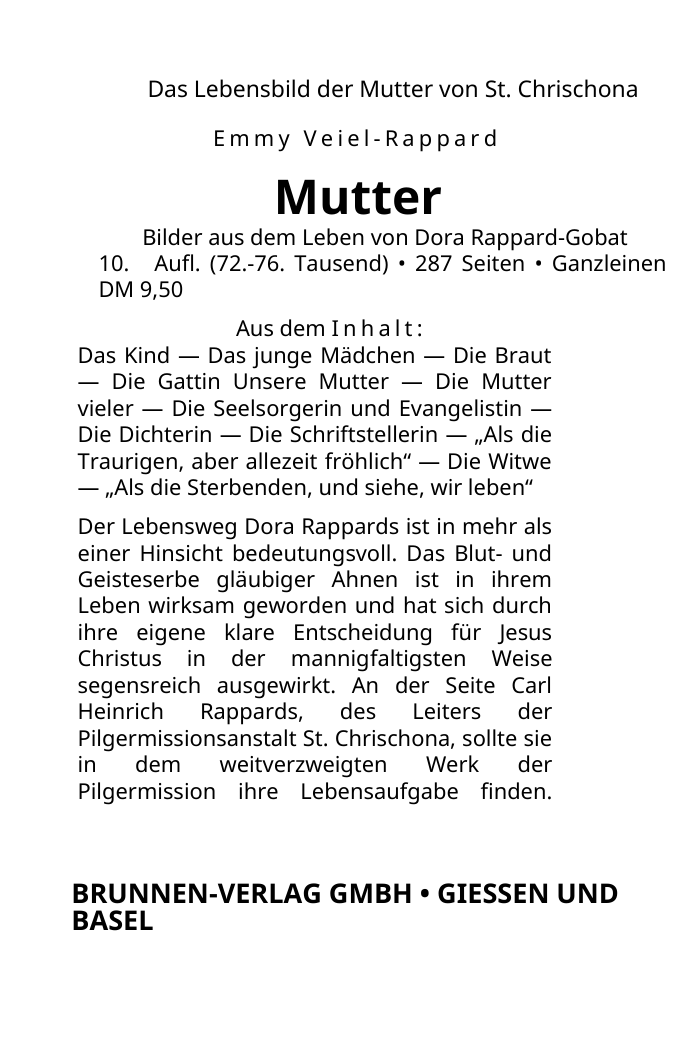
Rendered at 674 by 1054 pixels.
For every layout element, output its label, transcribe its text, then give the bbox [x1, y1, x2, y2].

list Aufl. (72.-76. Tausend) • 287 Seiten • Ganzleinen DM 9,50 [98, 250, 667, 303]
text Das Kind — Das junge Mädchen — Die Braut — Die Gattin Unsere Mutter — Die Mutter vieler — Die Seelsorgerin und Evangelistin — Die Dichterin — Die Schriftstellerin — „Als die Traurigen, aber allezeit fröhlich“ — Die Witwe — „Als die Sterbenden, und siehe, wir leben“ [77, 342, 553, 501]
text Bilder aus dem Leben von Dora Rappard-Gobat [142, 224, 667, 250]
text Der Lebensweg Dora Rappards ist in mehr als einer Hinsicht bedeutungsvoll. Das Blut- und Geisteserbe gläubiger Ahnen ist in ihrem Leben wirksam geworden und hat sich durch ihre eigene klare Entscheidung für Jesus Christus in der mannigfaltigsten Weise segensreich ausgewirkt. An der Seite Carl Heinrich Rappards, des Leiters der Pilgermissionsanstalt St. Chrischona, sollte sie in dem weitverzweigten Werk der Pilgermission ihre Lebensaufgabe finden. Daneben entwickelte sie die ihr vom Herrn besonders geschenkte Gabe und wurde eine für die ganze Gemeinschaftsbewegung charakteristische Schriftstellerin und Dichterin. Ihre Tochter Emmy hat hier mit .liebevollen Strichen das Lebensbild der Mutter gezeichnet. [77, 513, 553, 805]
text BRUNNEN-VERLAG GMBH • GIESSEN UND BASEL [71, 882, 626, 936]
text Das Lebensbild der Mutter von St. Chrischona [147, 79, 639, 102]
text Emmy Veiel-Rappard [213, 129, 497, 151]
text Aus dem Inhalt: [236, 316, 667, 342]
subtitle Mutter [48, 176, 667, 224]
